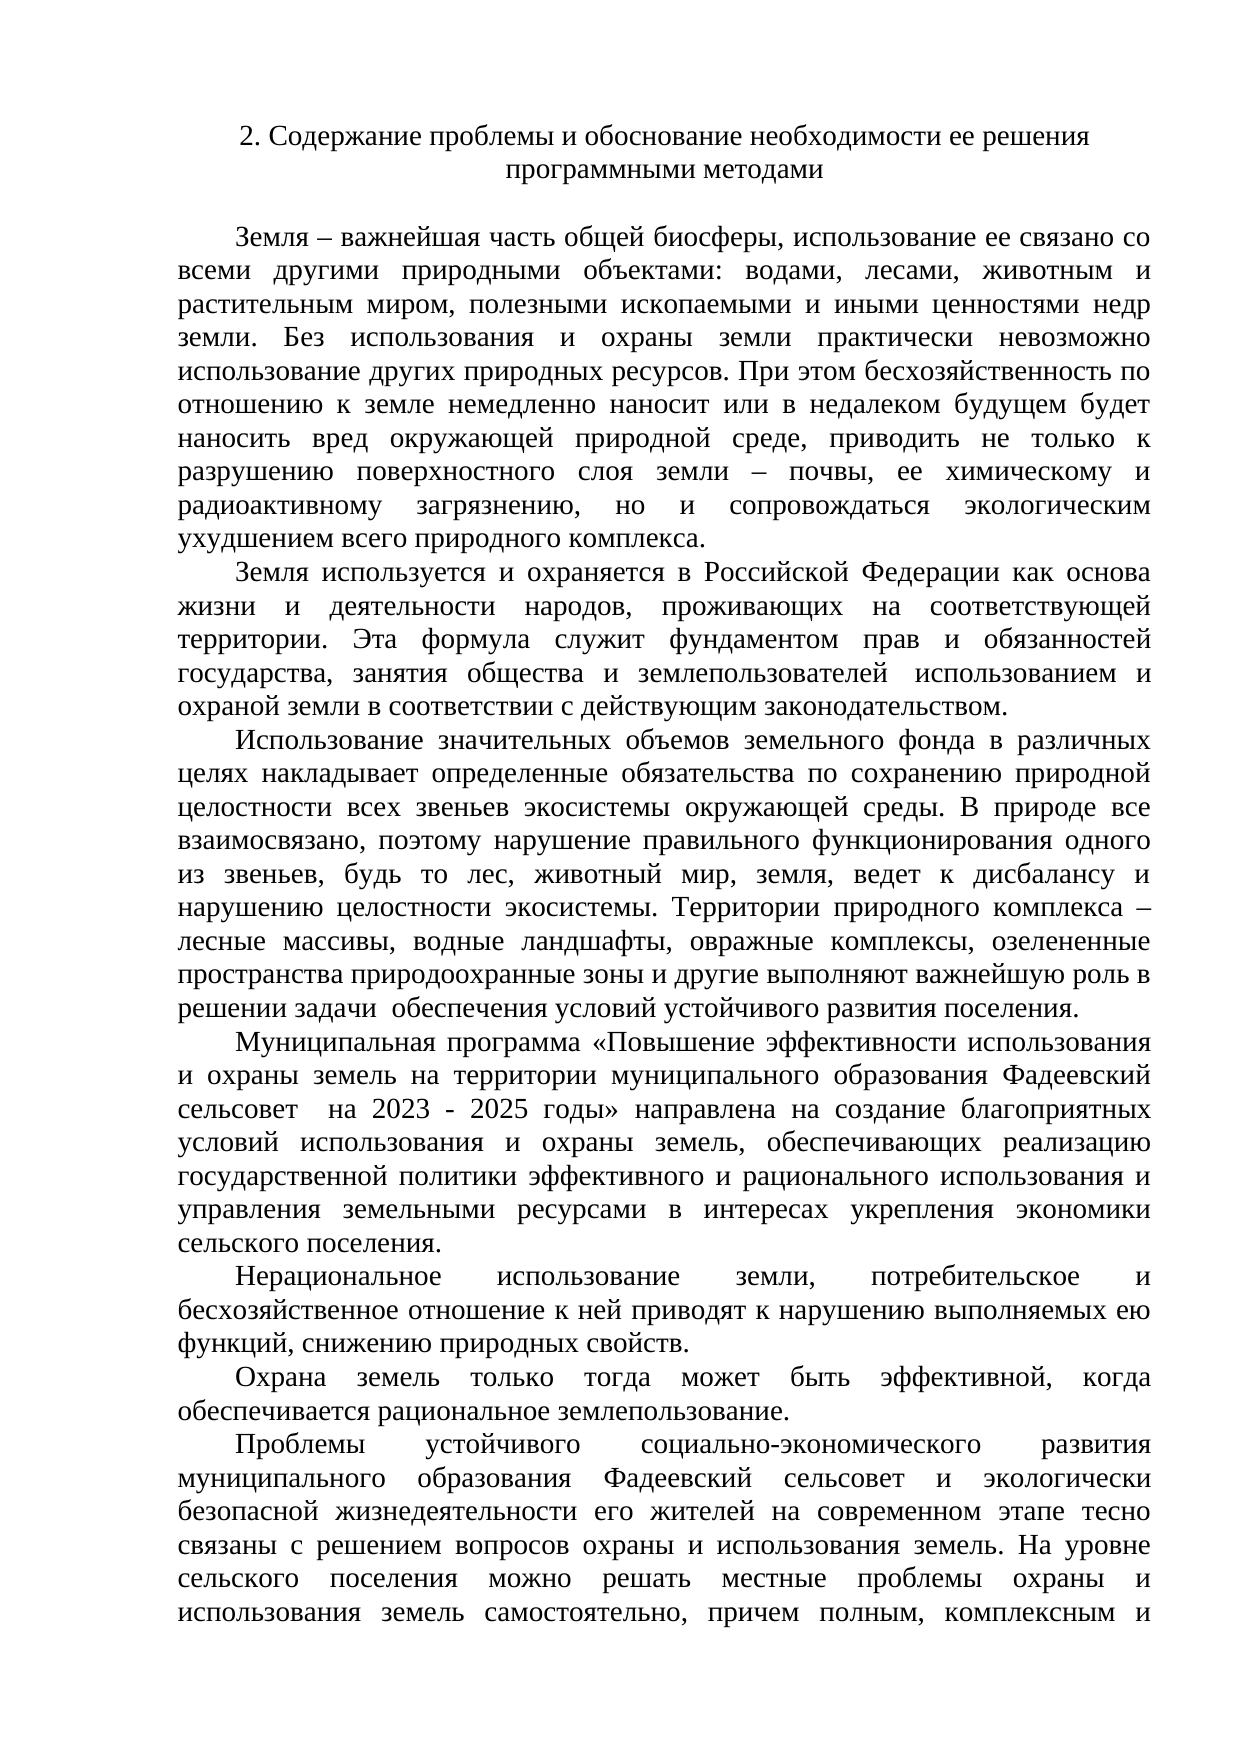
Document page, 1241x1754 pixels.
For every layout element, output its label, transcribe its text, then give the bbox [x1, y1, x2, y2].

text Охрана земель только тогда может быть эффективной, когда обеспечивается рациональное землепользование. [177, 1359, 1152, 1426]
text Земля используется и охраняется в Российской Федерации как основа жизни и деятельности народов, проживающих на соответствующей территории. Эта формула служит фундаментом прав и обязанностей государства, занятия общества и землепользователей использованием и охраной земли в соответствии с действующим законодательством. [177, 554, 1152, 722]
text 2. Содержание проблемы и обоснование необходимости ее решения программными методами [177, 118, 1152, 185]
text Земля – важнейшая часть общей биосферы, использование ее связано со всеми другими природными объектами: водами, лесами, животным и растительным миром, полезными ископаемыми и иными ценностями недр земли. Без использования и охраны земли практически невозможно использование других природных ресурсов. При этом бесхозяйственность по отношению к земле немедленно наносит или в недалеком будущем будет наносить вред окружающей природной среде, приводить не только к разрушению поверхностного слоя земли – почвы, ее химическому и радиоактивному загрязнению, но и сопровождаться экологическим ухудшением всего природного комплекса. [177, 219, 1152, 554]
text Нерациональное использование земли, потребительское и бесхозяйственное отношение к ней приводят к нарушению выполняемых ею функций, снижению природных свойств. [177, 1258, 1152, 1359]
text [177, 1426, 1152, 1627]
text Муниципальная программа «Повышение эффективности использования и охраны земель на территории муниципального образования Фадеевский сельсовет на 2023 - 2025 годы» направлена на создание благоприятных условий использования и охраны земель, обеспечивающих реализацию государственной политики эффективного и рационального использования и управления земельными ресурсами в интересах укрепления экономики сельского поселения. [177, 1024, 1152, 1258]
text Использование значительных объемов земельного фонда в различных целях накладывает определенные обязательства по сохранению природной целостности всех звеньев экосистемы окружающей среды. В природе все взаимосвязано, поэтому нарушение правильного функционирования одного из звеньев, будь то лес, животный мир, земля, ведет к дисбалансу и нарушению целостности экосистемы. Территории природного комплекса – лесные массивы, водные ландшафты, овражные комплексы, озелененные пространства природоохранные зоны и другие выполняют важнейшую роль в решении задачи обеспечения условий устойчивого развития поселения. [177, 722, 1152, 1024]
